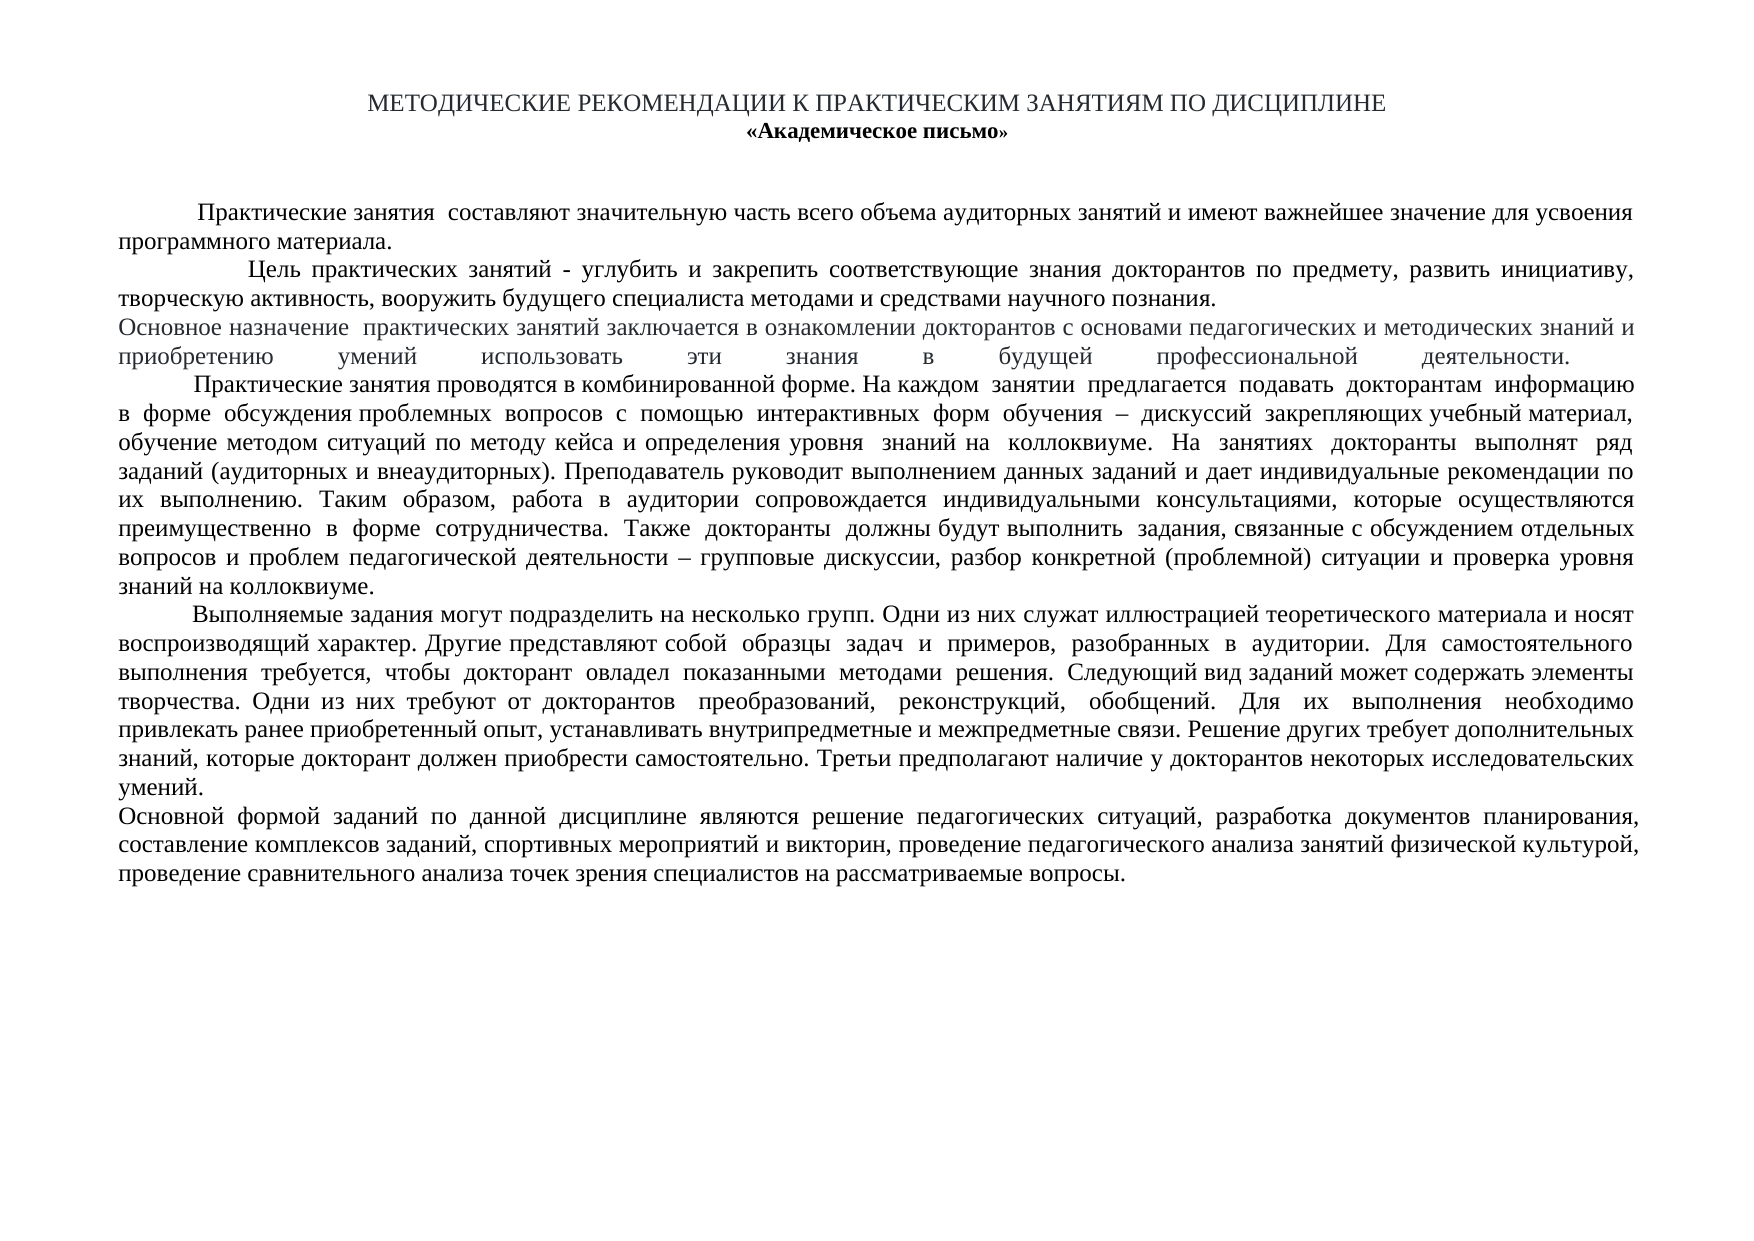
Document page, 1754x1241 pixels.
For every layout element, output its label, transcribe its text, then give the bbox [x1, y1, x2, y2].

text МЕТОДИЧЕСКИЕ РЕКОМЕНДАЦИИ К ПРАКТИЧЕСКИМ ЗАНЯТИЯМ ПО ДИСЦИПЛИНЕ [118, 88, 1636, 117]
text Основное назначение практических занятий заключается в ознакомлении докторантов с основами педагогических и методических знаний и приобретению умений использовать эти знания в будущей профессиональной деятельности. Практические занятия проводятся в комбинированной форме. На каждом занятии предлагается подавать докторантам информацию в форме обсуждения проблемных вопросов с помощью интерактивных форм обучения – дискуссий закрепляющих учебный материал, обучение методом ситуаций по методу кейса и определения уровня знаний на коллоквиуме. На занятиях докторанты выполнят ряд заданий (аудиторных и внеаудиторных). Преподаватель руководит выполнением данных заданий и дает индивидуальные рекомендации по их выполнению. Таким образом, работа в аудитории сопровождается индивидуальными консультациями, которые осуществляются преимущественно в форме сотрудничества. Также докторанты должны будут выполнить задания, связанные с обсуждением отдельных вопросов и проблем педагогической деятельности – групповые дискуссии, разбор конкретной (проблемной) ситуации и проверка уровня знаний на коллоквиуме. [118, 312, 1636, 599]
text Цель практических занятий - углубить и закрепить соответствующие знания докторантов по предмету, развить инициативу, творческую активность, вооружить будущего специалиста методами и средствами научного познания. [118, 254, 1636, 312]
text Выполняемые задания могут подразделить на несколько групп. Одни из них служат иллюстрацией теоретического материала и носят воспроизводящий характер. Другие представляют собой образцы задач и примеров, разобранных в аудитории. Для самостоятельного выполнения требуется, чтобы докторант овладел показанными методами решения. Следующий вид заданий может содержать элементы творчества. Одни из них требуют от докторантов преобразований, реконструкций, обобщений. Для их выполнения необходимо привлекать ранее приобретенный опыт, устанавливать внутрипредметные и межпредметные связи. Решение других требует дополнительных знаний, которые докторант должен приобрести самостоятельно. Третьи предполагают наличие у докторантов некоторых исследовательских умений. [118, 599, 1636, 801]
text «Академическое письмо» [118, 117, 1636, 144]
text Основной формой заданий по данной дисциплине являются решение педагогических ситуаций, разработка документов планирования, составление комплексов заданий, спортивных мероприятий и викторин, проведение педагогического анализа занятий физической культурой, проведение сравнительного анализа точек зрения специалистов на рассматриваемые вопросы. [118, 801, 1642, 887]
text Практические занятия составляют значительную часть всего объема аудиторных занятий и имеют важнейшее значение для усвоения программного материала. [118, 197, 1636, 254]
